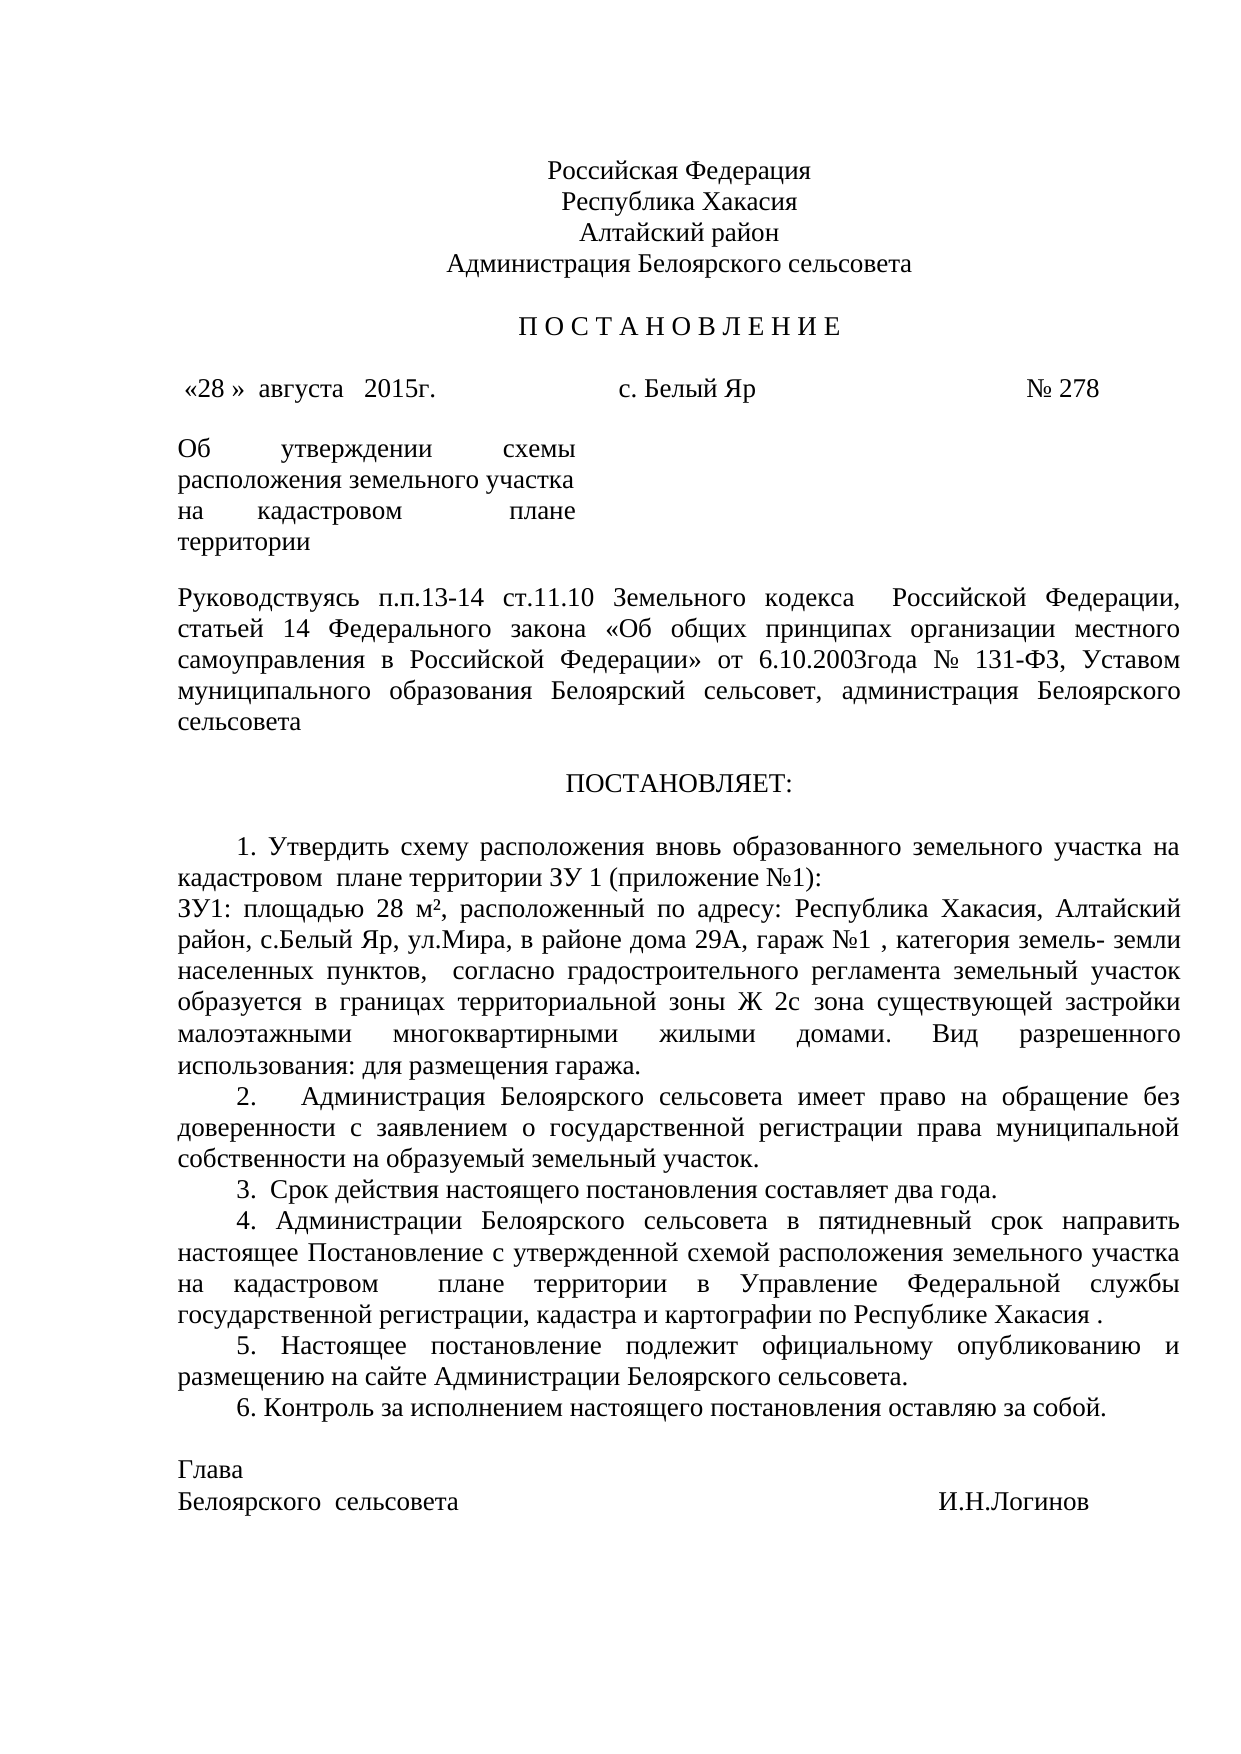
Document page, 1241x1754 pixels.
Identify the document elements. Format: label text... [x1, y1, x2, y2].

text 6. Контроль за исполнением настоящего постановления оставляю за собой. [177, 1391, 1181, 1422]
text Алтайский район [177, 216, 1181, 247]
text Белоярского сельсовета И.Н.Логинов [177, 1485, 1181, 1516]
text 4. Администрации Белоярского сельсовета в пятидневный срок направить настоящее Постановление с утвержденной схемой расположения земельного участка на кадастровом плане территории в Управление Федеральной службы государственной регистрации, кадастра и картографии по Республике Хакасия . [177, 1204, 1181, 1329]
text Об утверждении схемы расположения земельного участка [177, 432, 576, 494]
text ЗУ1: площадью 28 м², расположенный по адресу: Республика Хакасия, Алтайский район, с.Белый Яр, ул.Мира, в районе дома 29А, гараж №1 , категория земель- земли населенных пунктов, согласно градостроительного регламента земельный участок образуется в границах территориальной зоны Ж 2с зона существующей застройки малоэтажными многоквартирными жилыми домами. Вид разрешенного использования: для размещения гаража. [177, 892, 1181, 1080]
text П О С Т А Н О В Л Е Н И Е [177, 310, 1181, 341]
text Руководствуясь п.п.13-14 ст.11.10 Земельного кодекса Российской Федерации, статьей 14 Федерального закона «Об общих принципах организации местного самоуправления в Российской Федерации» от 6.10.2003года № 131-ФЗ, Уставом муниципального образования Белоярский сельсовет, администрация Белоярского сельсовета [177, 581, 1181, 736]
text Администрация Белоярского сельсовета [177, 247, 1181, 279]
text 1. Утвердить схему расположения вновь образованного земельного участка на кадастровом плане территории ЗУ 1 (приложение №1): [177, 830, 1181, 892]
text 2. Администрация Белоярского сельсовета имеет право на обращение без доверенности с заявлением о государственной регистрации права муниципальной собственности на образуемый земельный участок. [177, 1080, 1181, 1173]
text Российская Федерация [177, 154, 1181, 185]
text Республика Хакасия [177, 185, 1181, 216]
text ПОСТАНОВЛЯЕТ: [177, 767, 1181, 799]
text 5. Настоящее постановление подлежит официальному опубликованию и размещению на сайте Администрации Белоярского сельсовета. [177, 1329, 1181, 1391]
text «28 » августа 2015г. с. Белый Яр № 278 [177, 372, 1181, 403]
text Глава [177, 1454, 1181, 1485]
text 3. Срок действия настоящего постановления составляет два года. [177, 1173, 1181, 1204]
text на кадастровом плане территории [177, 494, 576, 557]
